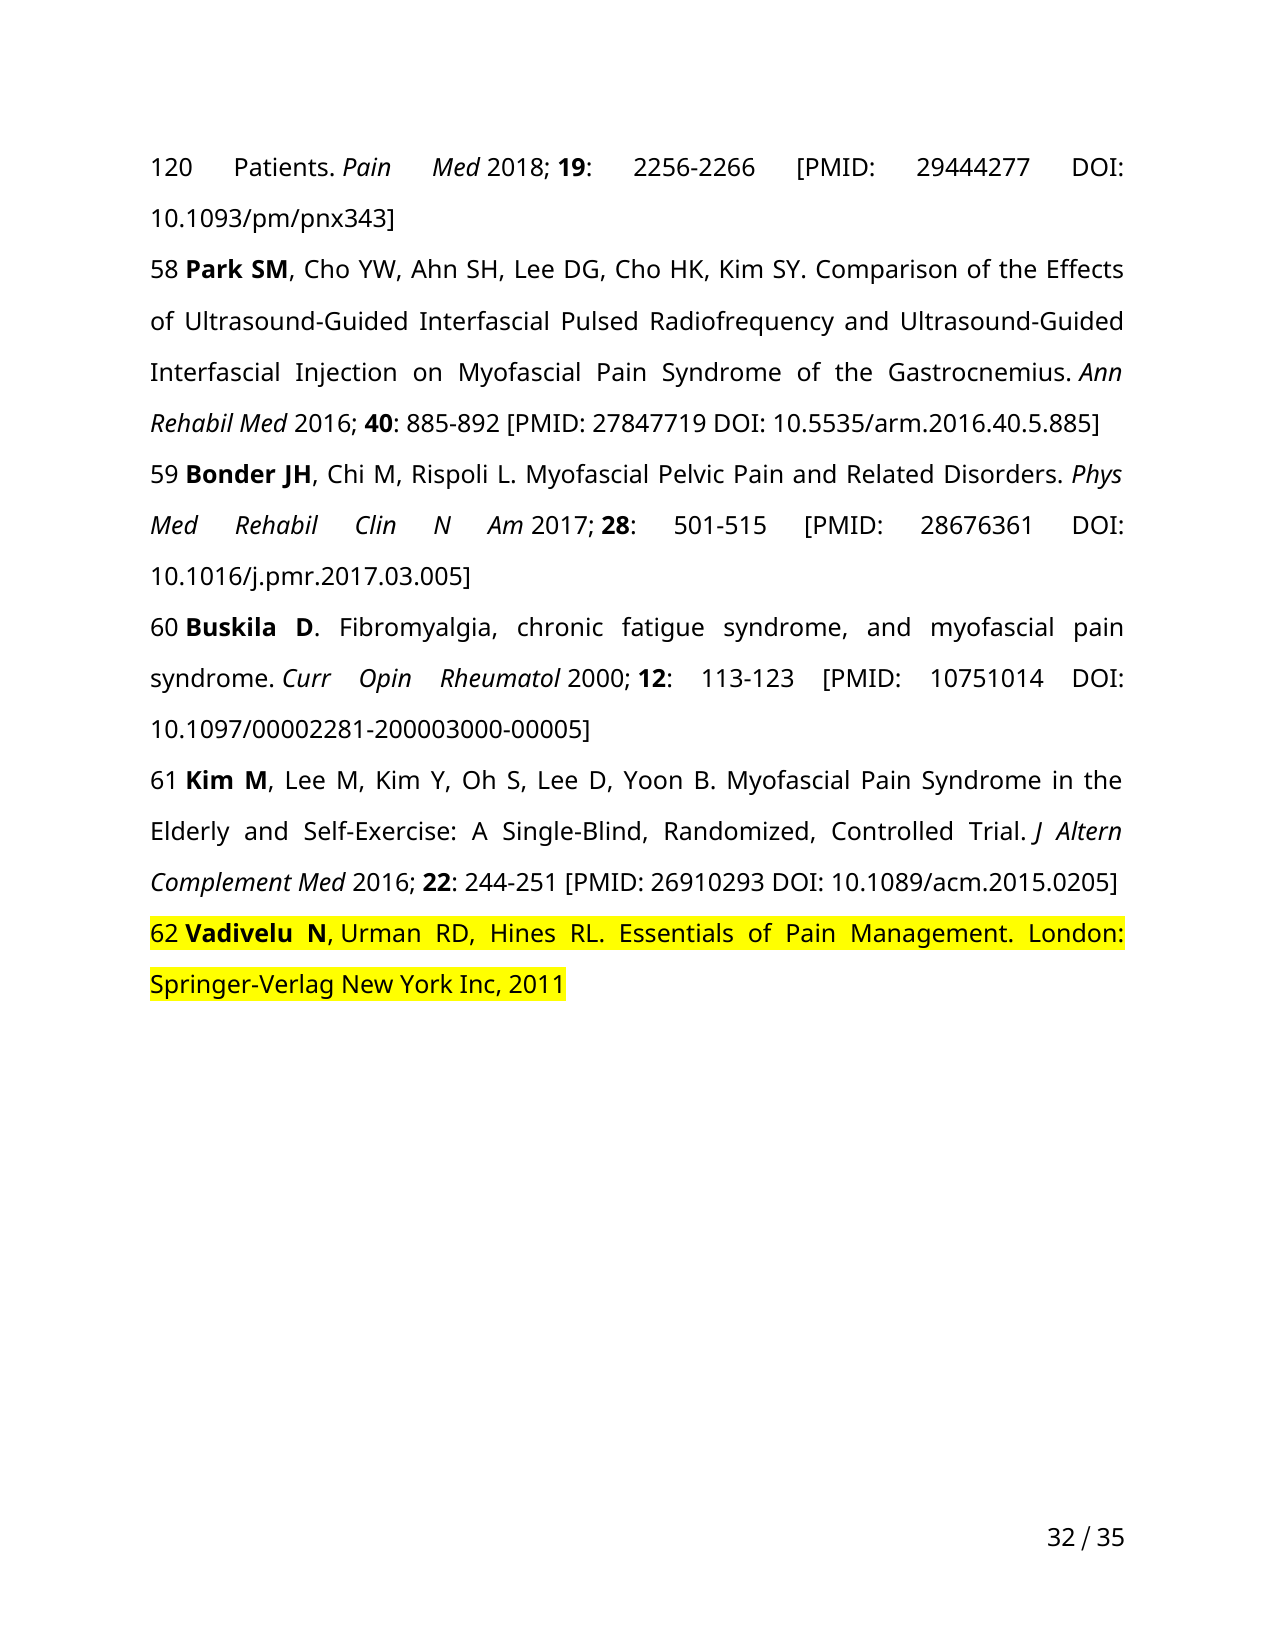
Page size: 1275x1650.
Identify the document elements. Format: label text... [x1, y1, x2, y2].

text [150, 150, 1125, 235]
text 60 Buskila D. Fibromyalgia, chronic fatigue syndrome, and myofascial pain syndrome. Curr Opin Rheumatol 2000; 12: 113-123 [PMID: 10751014 DOI: 10.1097/00002281-200003000-00005] [150, 609, 1125, 746]
text 58 Park SM, Cho YW, Ahn SH, Lee DG, Cho HK, Kim SY. Comparison of the Effects of Ultrasound-Guided Interfascial Pulsed Radiofrequency and Ultrasound-Guided Interfascial Injection on Myofascial Pain Syndrome of the Gastrocnemius. Ann Rehabil Med 2016; 40: 885-892 [PMID: 27847719 DOI: 10.5535/arm.2016.40.5.885] [150, 252, 1125, 439]
text 62 Vadivelu N, Urman RD, Hines RL. Essentials of Pain Management. London: Springer-Verlag New York Inc, 2011 [150, 950, 1125, 1001]
text 61 Kim M, Lee M, Kim Y, Oh S, Lee D, Yoon B. Myofascial Pain Syndrome in the Elderly and Self-Exercise: A Single-Blind, Randomized, Controlled Trial. J Altern Complement Med 2016; 22: 244-251 [PMID: 26910293 DOI: 10.1089/acm.2015.0205] [150, 762, 1125, 899]
text 59 Bonder JH, Chi M, Rispoli L. Myofascial Pelvic Pain and Related Disorders. Phys Med Rehabil Clin N Am 2017; 28: 501-515 [PMID: 28676361 DOI: 10.1016/j.pmr.2017.03.005] [150, 456, 1125, 592]
